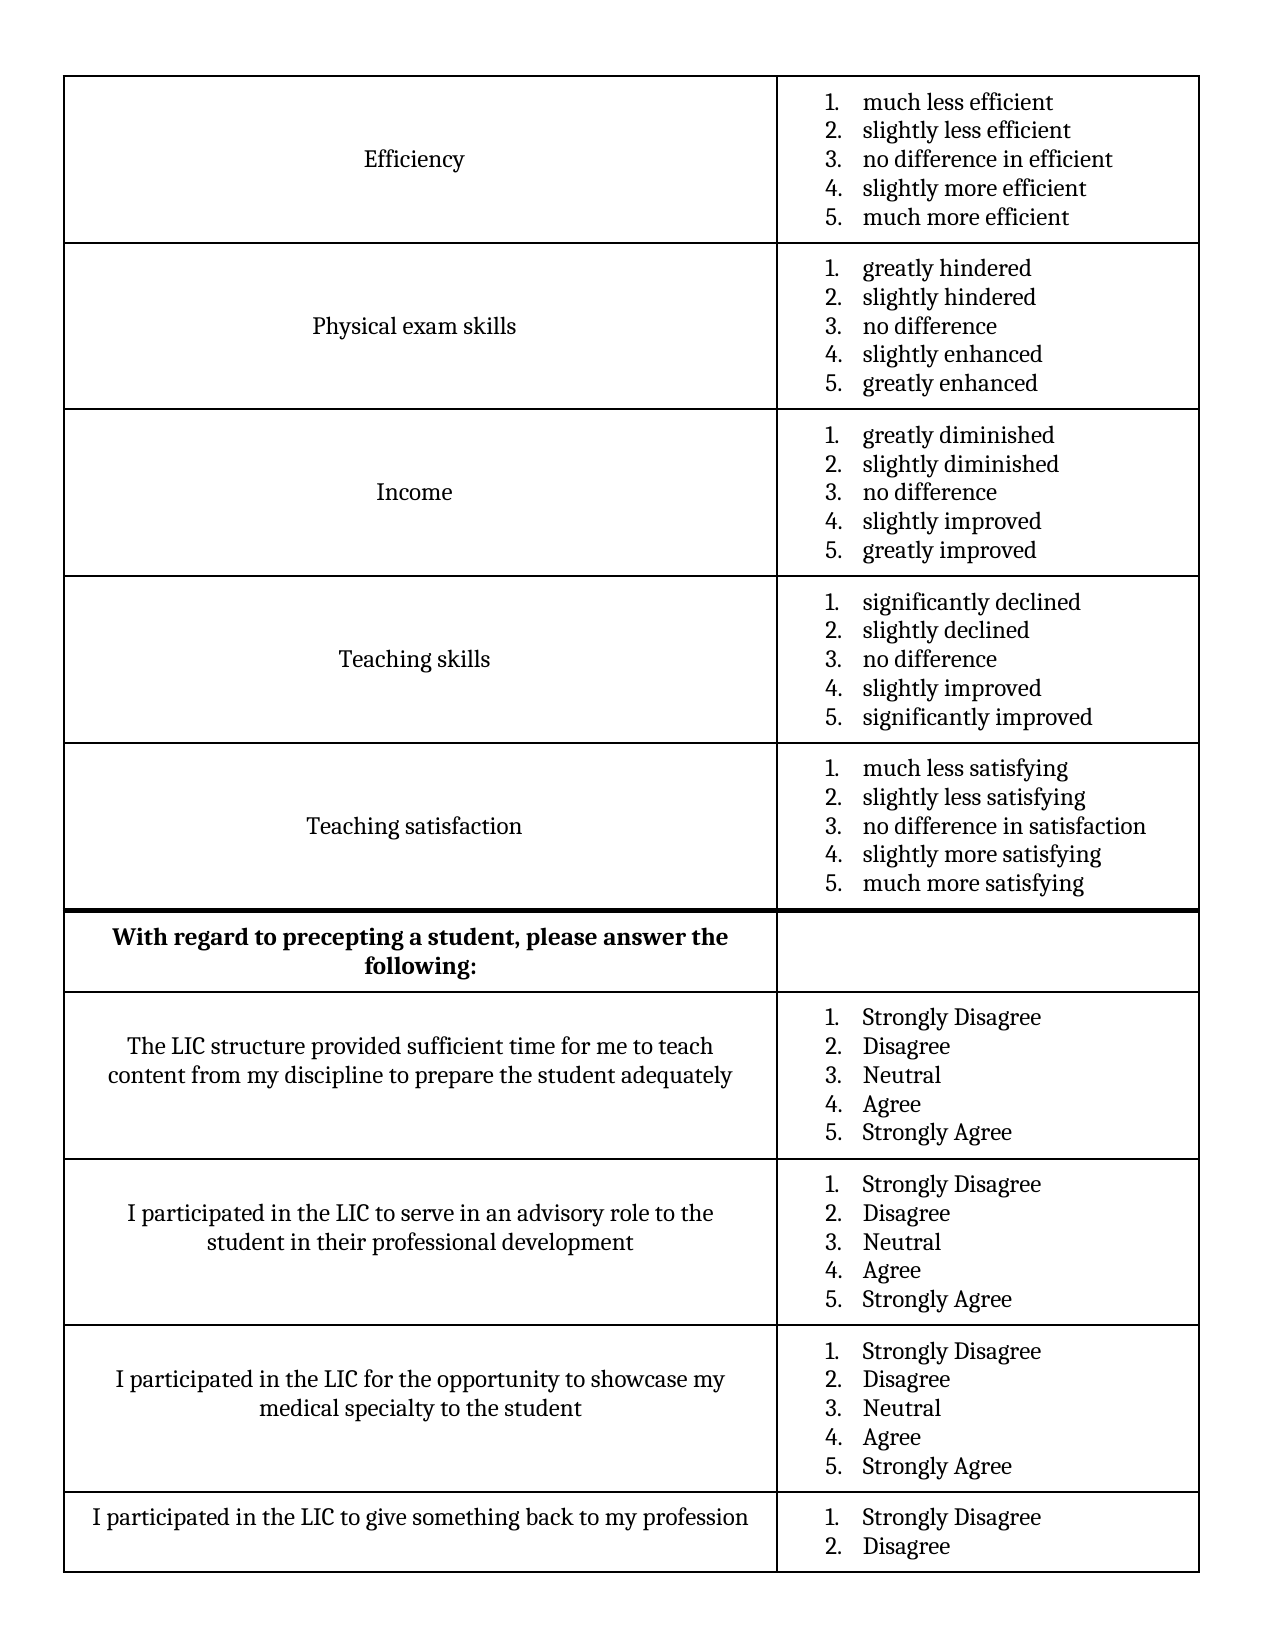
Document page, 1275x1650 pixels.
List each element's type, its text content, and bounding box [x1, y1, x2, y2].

table_header With regard to precepting a student, please answer the following: [65, 913, 776, 991]
table_cell I participated in the LIC for the opportunity to showcase my medical specialty to the student [65, 1326, 776, 1491]
table_cell significantly declined slightly declined no difference slightly improved significantly improved [778, 577, 1198, 742]
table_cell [778, 1326, 1198, 1491]
table_cell I participated in the LIC to serve in an advisory role to the student in their professional development [65, 1160, 776, 1324]
table_cell Efficiency [65, 77, 776, 242]
table_cell Strongly Disagree Disagree Neutral Agree Strongly Agree [778, 993, 1198, 1157]
table_cell much less satisfying slightly less satisfying no difference in satisfaction slightly more satisfying much more satisfying [778, 744, 1198, 908]
table_cell Income [65, 410, 776, 575]
table_cell greatly diminished slightly diminished no difference slightly improved greatly improved [778, 410, 1198, 575]
table_cell greatly hindered slightly hindered no difference slightly enhanced greatly enhanced [778, 244, 1198, 408]
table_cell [778, 1493, 1198, 1571]
table_cell Teaching satisfaction [65, 744, 776, 908]
table_cell Teaching skills [65, 577, 776, 742]
table_cell much less efficient slightly less efficient no difference in efficient slightly more efficient much more efficient [778, 77, 1198, 242]
table_cell Strongly Disagree Disagree Neutral Agree Strongly Agree [778, 1160, 1198, 1324]
table_cell Physical exam skills [65, 244, 776, 408]
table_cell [65, 1493, 776, 1571]
table_cell The LIC structure provided sufficient time for me to teach content from my discipline to prepare the student adequately [65, 993, 776, 1157]
table_header [778, 913, 1198, 991]
